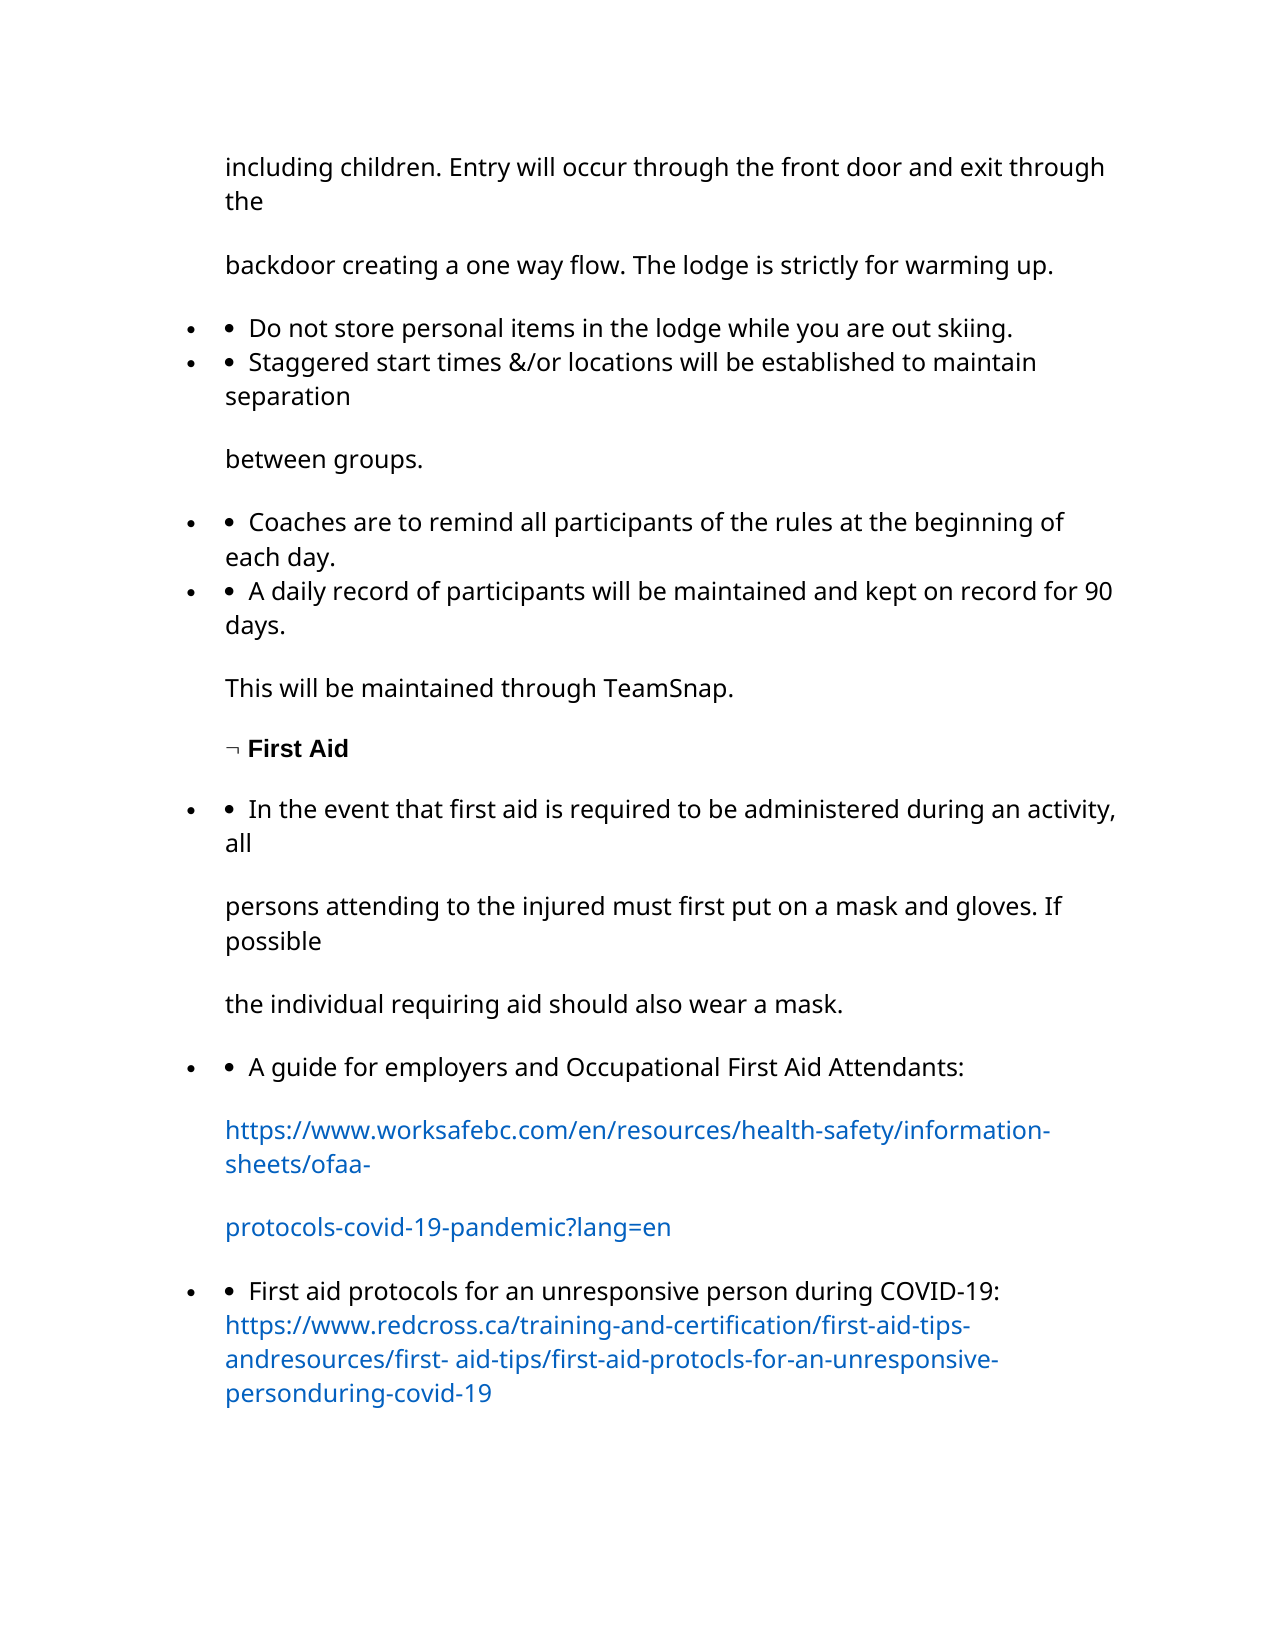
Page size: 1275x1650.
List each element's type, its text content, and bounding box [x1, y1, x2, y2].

list Staggered start times &/or locations will be established to maintain separation [187, 344, 1125, 413]
text This will be maintained through TeamSnap. [225, 671, 1125, 704]
list A daily record of participants will be maintained and kept on record for 90 days. [187, 573, 1125, 641]
text between groups. [225, 442, 1125, 476]
text First Aid [225, 734, 1125, 763]
list Do not store personal items in the lodge while you are out skiing. [187, 311, 1125, 344]
text protocols-covid-19-pandemic?lang=en [225, 1210, 1125, 1244]
list In the event that first aid is required to be administered during an activity, all [187, 792, 1125, 860]
list First aid protocols for an unresponsive person during COVID-19: https://www.redcross.ca/training-and-certification/first-aid-tips-andresources/first- aid-tips/first-aid-protocls-for-an-unresponsive-personduring-covid-19 [187, 1273, 1125, 1409]
text https://www.worksafebc.com/en/resources/health-safety/information-sheets/ofaa- [225, 1113, 1125, 1181]
text persons attending to the injured must first put on a mask and gloves. If possible [225, 889, 1125, 957]
text the individual requiring aid should also wear a mask. [225, 986, 1125, 1020]
text backdoor creating a one way flow. The lodge is strictly for warming up. [225, 247, 1125, 281]
text including children. Entry will occur through the front door and exit through the [225, 150, 1125, 218]
list A guide for employers and Occupational First Aid Attendants: [187, 1049, 1125, 1084]
list Coaches are to remind all participants of the rules at the beginning of each day. [187, 505, 1125, 573]
